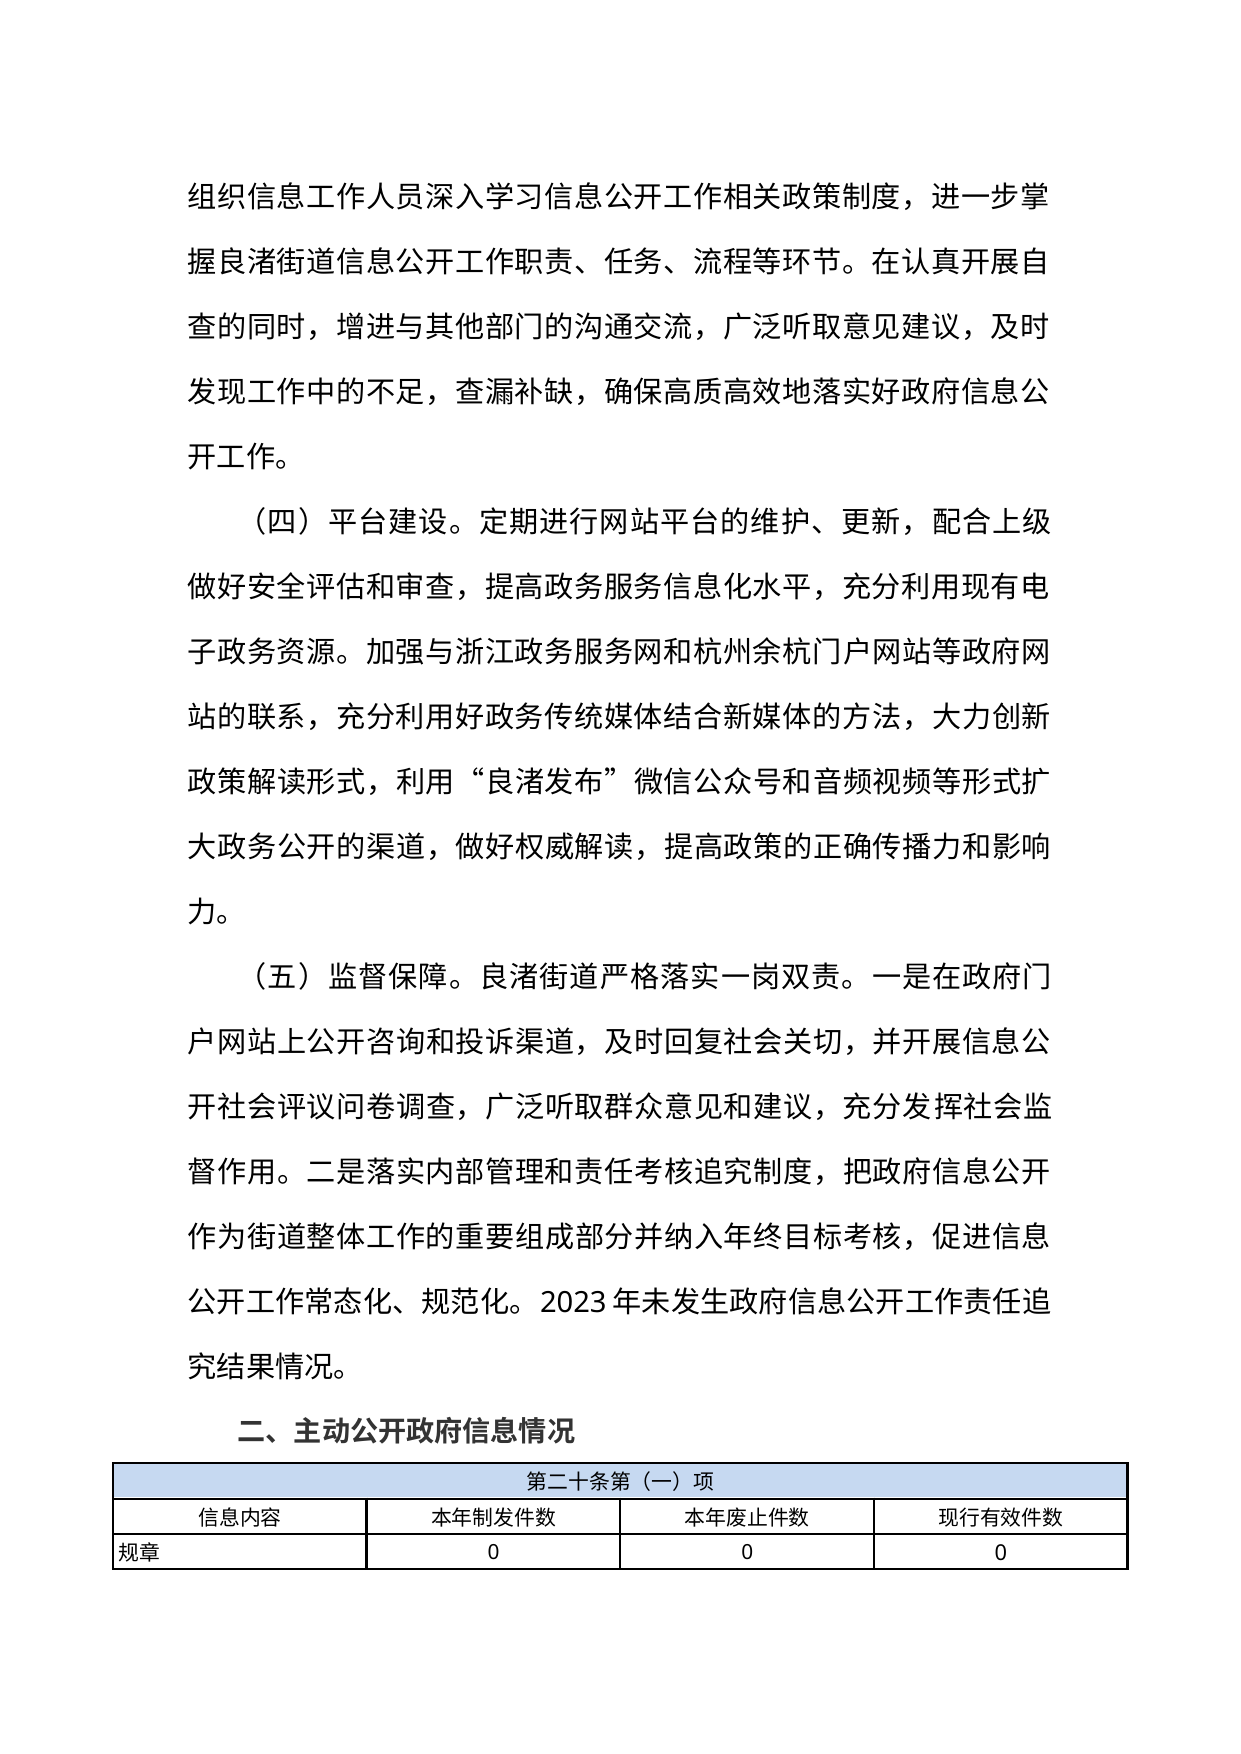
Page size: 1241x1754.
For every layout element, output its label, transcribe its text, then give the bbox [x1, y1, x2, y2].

text （五）监督保障。良渚街道严格落实一岗双责。一是在政府门户网站上公开咨询和投诉渠道，及时回复社会关切，并开展信息公开社会评议问卷调查，广泛听取群众意见和建议，充分发挥社会监督作用。二是落实内部管理和责任考核追究制度，把政府信息公开作为街道整体工作的重要组成部分并纳入年终目标考核，促进信息公开工作常态化、规范化。2023年未发生政府信息公开工作责任追究结果情况。 [187, 942, 1053, 1397]
table_cell 信息内容 [114, 1500, 365, 1533]
table_cell 0 [621, 1535, 873, 1568]
table_cell 规章 [114, 1535, 365, 1568]
text （四）平台建设。定期进行网站平台的维护、更新，配合上级做好安全评估和审查，提高政务服务信息化水平，充分利用现有电子政务资源。加强与浙江政务服务网和杭州余杭门户网站等政府网站的联系，充分利用好政务传统媒体结合新媒体的方法，大力创新政策解读形式，利用“良渚发布”微信公众号和音频视频等形式扩大政务公开的渠道，做好权威解读，提高政策的正确传播力和影响力。 [187, 487, 1053, 942]
table_cell 现行有效件数 [875, 1500, 1126, 1533]
table_cell 0 [368, 1535, 619, 1568]
table_header 第二十条第（一）项 [114, 1464, 1126, 1497]
text 二、主动公开政府信息情况 [187, 1397, 1053, 1462]
table_cell 本年制发件数 [368, 1500, 619, 1533]
table_cell 0 [875, 1535, 1126, 1568]
table_cell 本年废止件数 [621, 1500, 873, 1533]
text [187, 162, 1053, 487]
